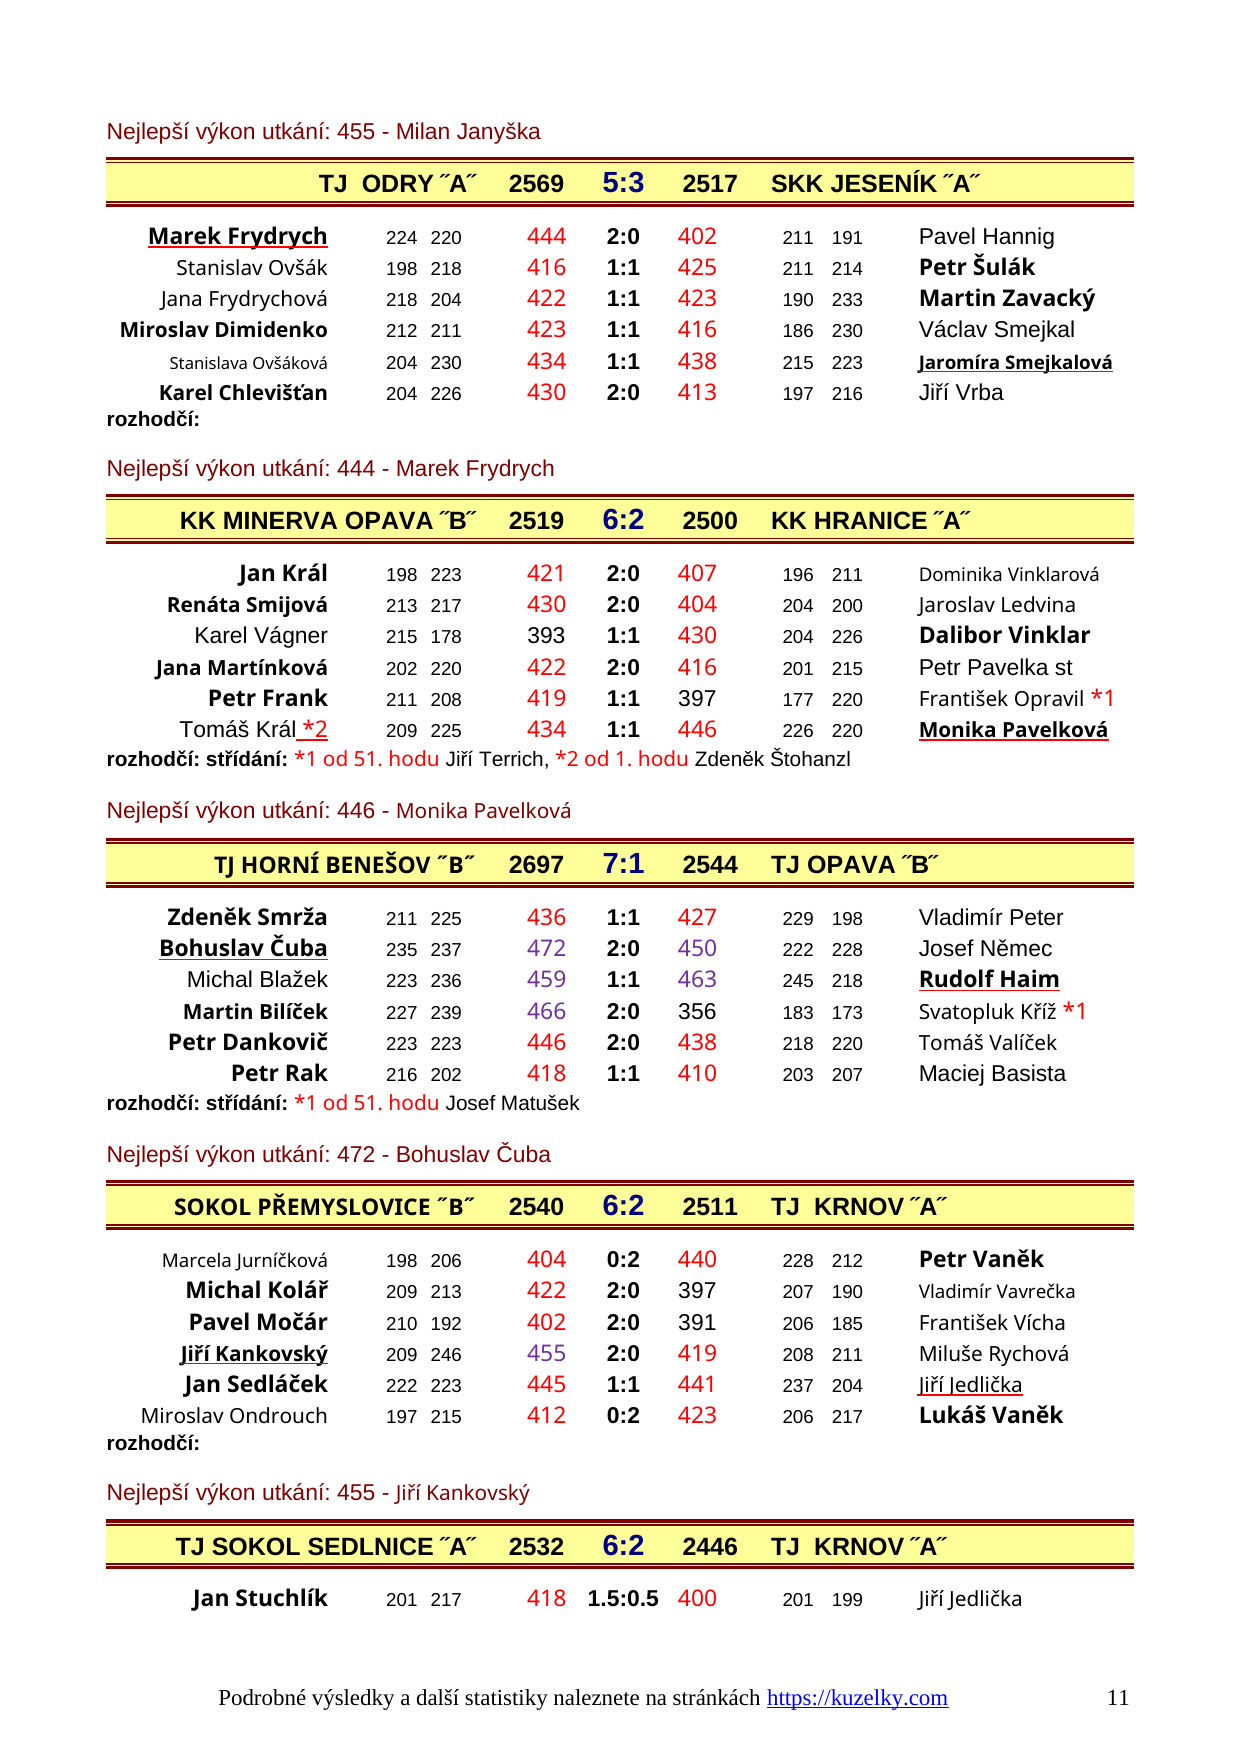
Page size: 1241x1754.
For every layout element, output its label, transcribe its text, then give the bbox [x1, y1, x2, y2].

text Miroslav Ondrouch 197 215 412 0:2 423 206 217 Lukáš Vaněk [106, 1399, 1134, 1430]
text Miroslav Dimidenko 212 211 423 1:1 416 186 230 Václav Smejkal [106, 313, 1134, 345]
text Martin Bilíček 227 239 466 2:0 356 183 173 Svatopluk Kříž *1 [106, 994, 1134, 1026]
text Nejlepší výkon utkání: 455 - Jiří Kankovský [106, 1478, 1134, 1507]
text Jana Frydrychová 218 204 422 1:1 423 190 233 Martin Zavacký [106, 282, 1134, 313]
text KK Minerva Opava ˝B˝ 2519 6:2 2500 KK Hranice ˝A˝ [106, 500, 1134, 538]
text rozhodčí: [106, 1430, 1134, 1454]
text TJ Odry ˝A˝ 2569 5:3 2517 SKK Jeseník ˝A˝ [106, 163, 1134, 201]
text Jana Martínková 202 220 422 2:0 416 201 215 Petr Pavelka st [106, 650, 1134, 682]
text Pavel Močár 210 192 402 2:0 391 206 185 František Vícha [106, 1305, 1134, 1337]
text Bohuslav Čuba 235 237 472 2:0 450 222 228 Josef Němec [106, 932, 1134, 963]
text Nejlepší výkon utkání: 455 - Milan Janyška [106, 118, 1134, 144]
text rozhodčí: střídání: *1 od 51. hodu Josef Matušek [106, 1088, 1134, 1117]
text Jan Král 198 223 421 2:0 407 196 211 Dominika Vinklarová [106, 557, 1134, 588]
text Renáta Smijová 213 217 430 2:0 404 204 200 Jaroslav Ledvina [106, 588, 1134, 619]
text Michal Kolář 209 213 422 2:0 397 207 190 Vladimír Vavrečka [106, 1274, 1134, 1305]
text TJ Horní Benešov ˝B˝ 2697 7:1 2544 TJ Opava ˝B˝ [106, 844, 1134, 882]
text Sokol Přemyslovice ˝B˝ 2540 6:2 2511 TJ Krnov ˝A˝ [106, 1186, 1134, 1224]
text Marcela Jurníčková 198 206 404 0:2 440 228 212 Petr Vaněk [106, 1243, 1134, 1274]
text Karel Vágner 215 178 393 1:1 430 204 226 Dalibor Vinklar [106, 619, 1134, 650]
text Stanislav Ovšák 198 218 416 1:1 425 211 214 Petr Šulák [106, 251, 1134, 282]
text Petr Rak 216 202 418 1:1 410 203 207 Maciej Basista [106, 1057, 1134, 1088]
text Jan Stuchlík 201 217 418 1.5:0.5 400 201 199 Jiří Jedlička [106, 1582, 1134, 1613]
text Nejlepší výkon utkání: 472 - Bohuslav Čuba [106, 1141, 1134, 1167]
text rozhodčí: střídání: *1 od 51. hodu Jiří Terrich, *2 od 1. hodu Zdeněk Štohanzl [106, 744, 1134, 773]
text Jiří Kankovský 209 246 455 2:0 419 208 211 Miluše Rychová [106, 1337, 1134, 1368]
text Petr Frank 211 208 419 1:1 397 177 220 František Opravil *1 [106, 682, 1134, 713]
text Zdeněk Smrža 211 225 436 1:1 427 229 198 Vladimír Peter [106, 901, 1134, 932]
text Tomáš Král *2 209 225 434 1:1 446 226 220 Monika Pavelková [106, 713, 1134, 744]
text TJ Sokol Sedlnice ˝A˝ 2532 6:2 2446 TJ Krnov ˝A˝ [106, 1526, 1134, 1563]
text Petr Dankovič 223 223 446 2:0 438 218 220 Tomáš Valíček [106, 1026, 1134, 1057]
text Nejlepší výkon utkání: 444 - Marek Frydrych [106, 455, 1134, 481]
text Karel Chlevišťan 204 226 430 2:0 413 197 216 Jiří Vrba [106, 376, 1134, 407]
text Michal Blažek 223 236 459 1:1 463 245 218 Rudolf Haim [106, 963, 1134, 994]
text Nejlepší výkon utkání: 446 - Monika Pavelková [106, 797, 1134, 825]
text Marek Frydrych 224 220 444 2:0 402 211 191 Pavel Hannig [106, 220, 1134, 251]
text rozhodčí: [106, 407, 1134, 431]
text Jan Sedláček 222 223 445 1:1 441 237 204 Jiří Jedlička [106, 1368, 1134, 1399]
text Stanislava Ovšáková 204 230 434 1:1 438 215 223 Jaromíra Smejkalová [106, 345, 1134, 376]
